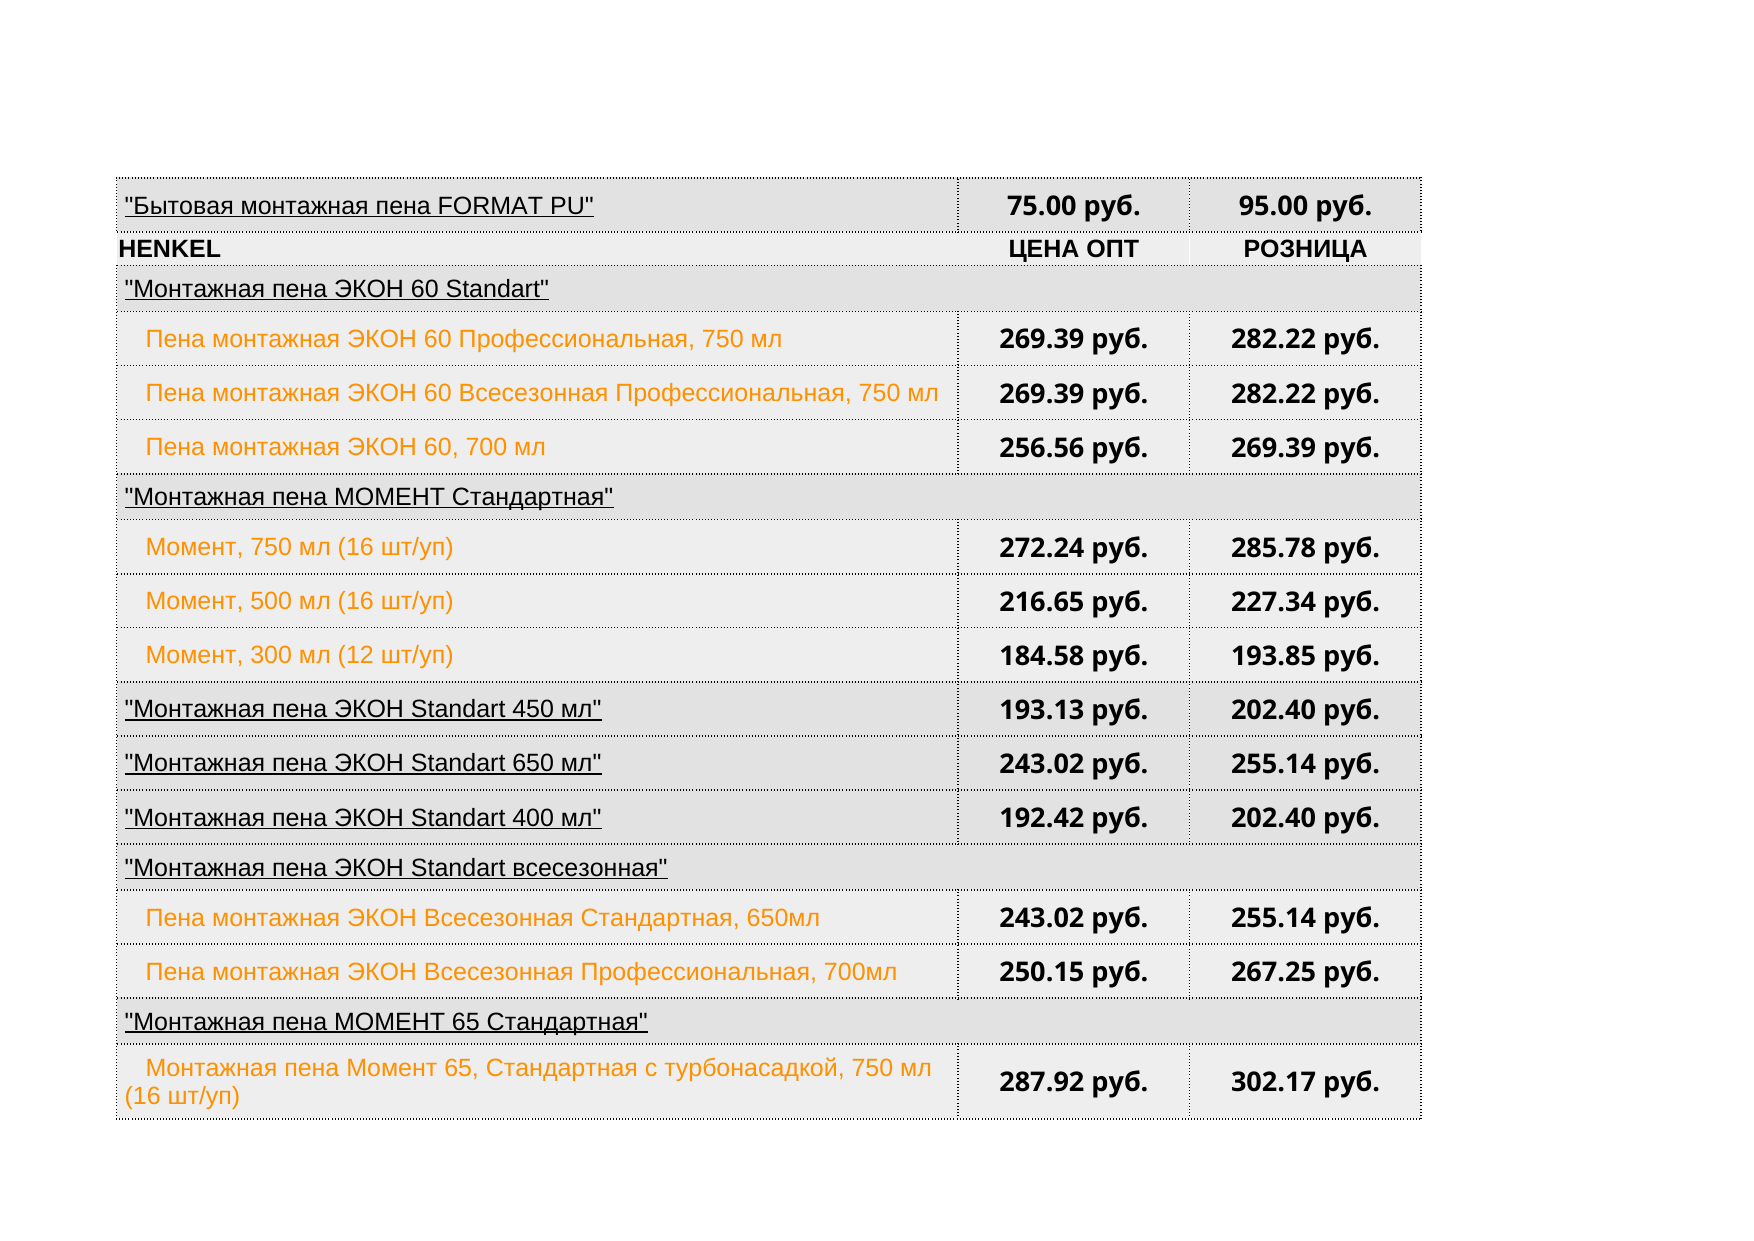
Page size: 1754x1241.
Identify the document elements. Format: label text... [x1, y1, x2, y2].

table_cell "Монтажная пена ЭКОН 60 Standart" [117, 265, 1421, 311]
table_cell 282.22 руб. [1190, 365, 1421, 419]
table_cell 285.78 руб. [1190, 519, 1421, 573]
table_cell 269.39 руб. [958, 365, 1189, 419]
table_cell 227.34 руб. [1190, 573, 1421, 627]
table_cell 255.14 руб. [1190, 735, 1421, 789]
table_cell 250.15 руб. [958, 943, 1189, 997]
table_cell "Монтажная пена МОМЕНТ Стандартная" [117, 473, 1421, 519]
table_cell 282.22 руб. [1190, 311, 1421, 365]
table_cell 243.02 руб. [958, 735, 1189, 789]
table_cell "Монтажная пена ЭКОН Standart 650 мл" [117, 735, 958, 789]
table_cell 256.56 руб. [958, 419, 1189, 473]
table_cell 302.17 руб. [1190, 1043, 1421, 1118]
table_cell 95.00 руб. [1190, 177, 1421, 231]
table_cell 75.00 руб. [958, 177, 1189, 231]
table_cell РОЗНИЦА [1190, 231, 1421, 265]
table_cell Момент, 500 мл (16 шт/уп) [117, 573, 958, 627]
table_cell 255.14 руб. [1190, 889, 1421, 943]
table_cell 202.40 руб. [1190, 681, 1421, 735]
table_cell 267.25 руб. [1190, 943, 1421, 997]
table_cell 193.85 руб. [1190, 627, 1421, 681]
table_cell HENKEL [117, 231, 958, 265]
table_cell Монтажная пена Момент 65, Стандартная с турбонасадкой, 750 мл (16 шт/уп) [117, 1043, 958, 1118]
table_cell 202.40 руб. [1190, 789, 1421, 843]
table_cell "Монтажная пена ЭКОН Standart 450 мл" [117, 681, 958, 735]
table_cell Пена монтажная ЭКОН 60 Всесезонная Профессиональная, 750 мл [117, 365, 958, 419]
table_cell Пена монтажная ЭКОН 60, 700 мл [117, 419, 958, 473]
table_cell 269.39 руб. [958, 311, 1189, 365]
table_cell Пена монтажная ЭКОН Всесезонная Профессиональная, 700мл [117, 943, 958, 997]
table_cell "Бытовая монтажная пена FORMAT PU" [117, 177, 958, 231]
table_cell 216.65 руб. [958, 573, 1189, 627]
table_cell "Монтажная пена ЭКОН Standart всесезонная" [117, 843, 1421, 889]
table_cell 243.02 руб. [958, 889, 1189, 943]
table_cell 193.13 руб. [958, 681, 1189, 735]
table_cell 192.42 руб. [958, 789, 1189, 843]
table_cell "Монтажная пена ЭКОН Standart 400 мл" [117, 789, 958, 843]
table_cell Пена монтажная ЭКОН 60 Профессиональная, 750 мл [117, 311, 958, 365]
table_cell "Монтажная пена МОМЕНТ 65 Стандартная" [117, 997, 1421, 1043]
table_cell Пена монтажная ЭКОН Всесезонная Стандартная, 650мл [117, 889, 958, 943]
table_cell 184.58 руб. [958, 627, 1189, 681]
table_cell 287.92 руб. [958, 1043, 1189, 1118]
table_cell ЦЕНА ОПТ [958, 231, 1189, 265]
table_cell Момент, 750 мл (16 шт/уп) [117, 519, 958, 573]
table_cell 269.39 руб. [1190, 419, 1421, 473]
table_cell 272.24 руб. [958, 519, 1189, 573]
table_cell Момент, 300 мл (12 шт/уп) [117, 627, 958, 681]
